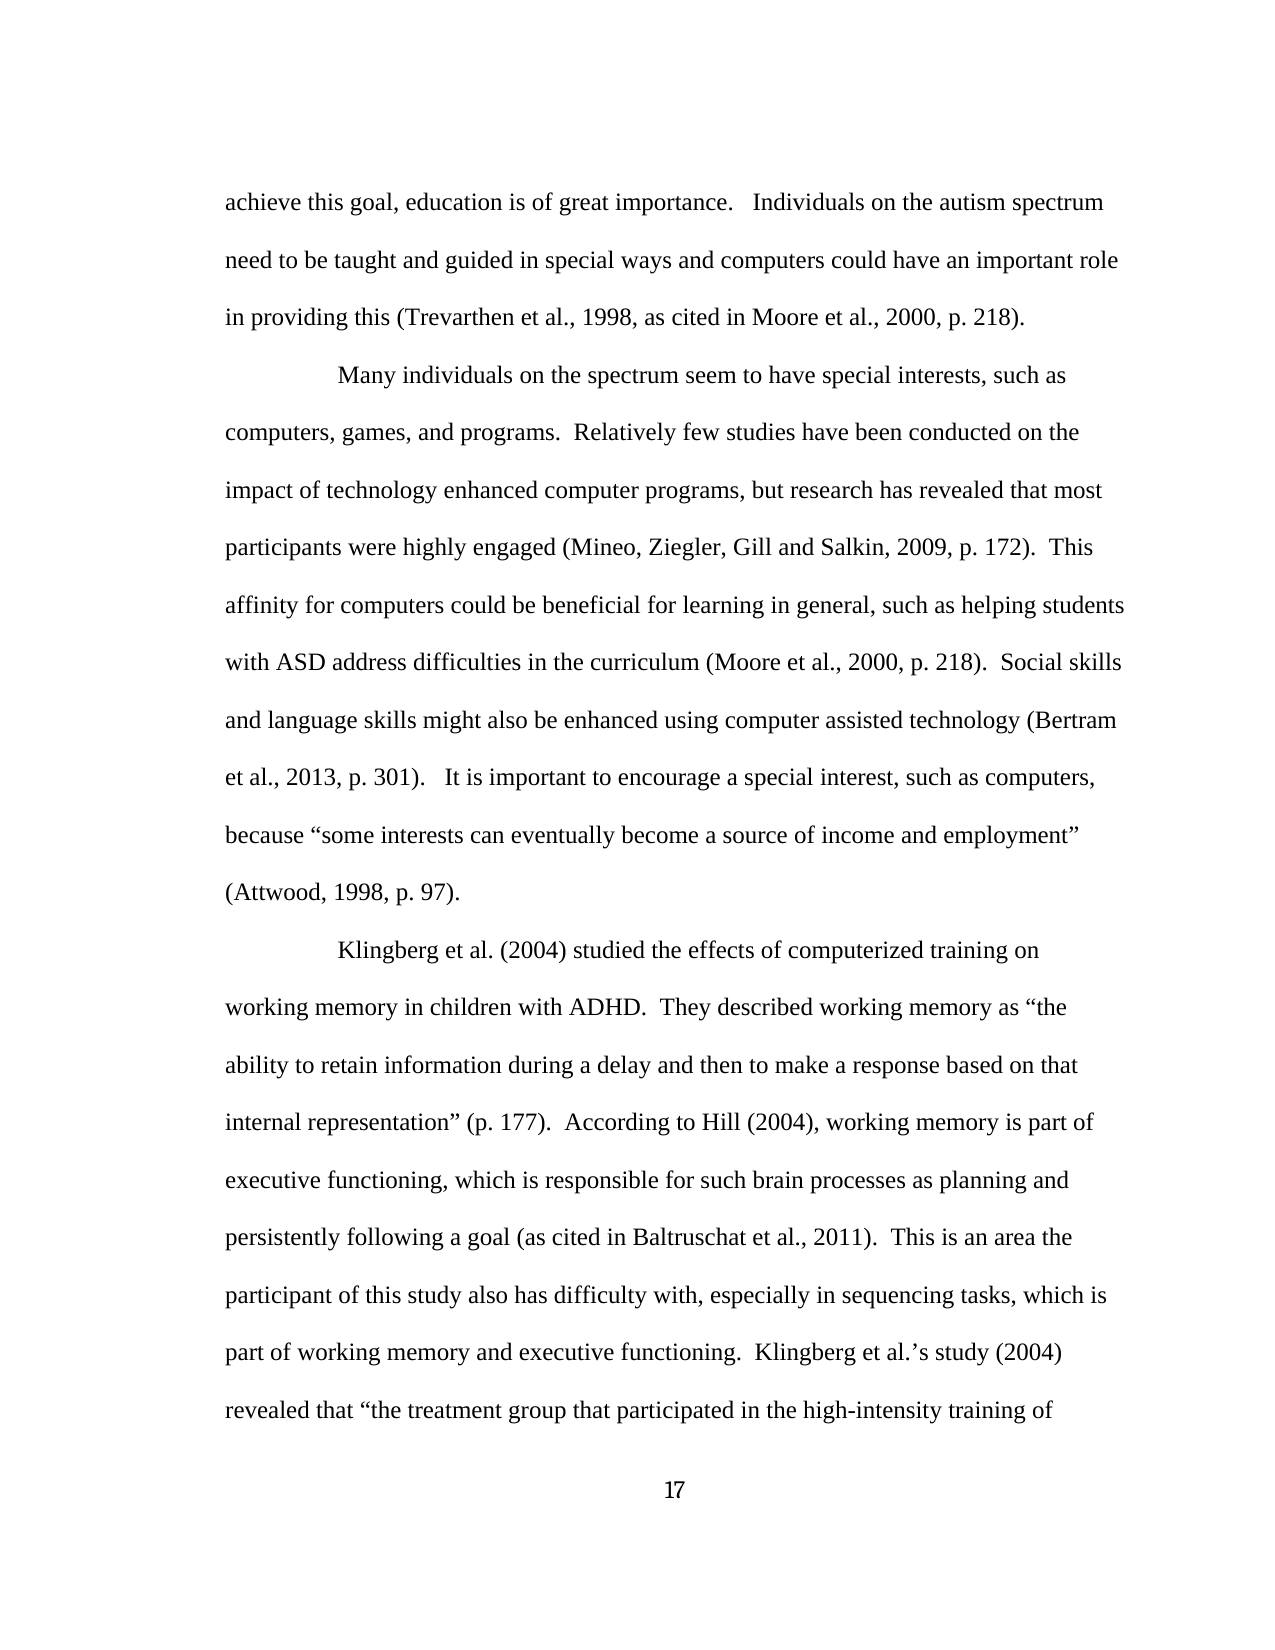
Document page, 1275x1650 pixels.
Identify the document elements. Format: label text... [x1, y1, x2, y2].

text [225, 187, 1125, 331]
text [225, 935, 1125, 1424]
text Many individuals on the spectrum seem to have special interests, such as computers, games, and programs. Relatively few studies have been conducted on the impact of technology enhanced computer programs, but research has revealed that most participants were highly engaged (Mineo, Ziegler, Gill and Salkin, 2009, p. 172). This affinity for computers could be beneficial for learning in general, such as helping students with ASD address difficulties in the curriculum (Moore et al., 2000, p. 218). Social skills and language skills might also be enhanced using computer assisted technology (Bertram et al., 2013, p. 301). It is important to encourage a special interest, such as computers, because “some interests can eventually become a source of income and employment” (Attwood, 1998, p. 97). [225, 360, 1125, 906]
